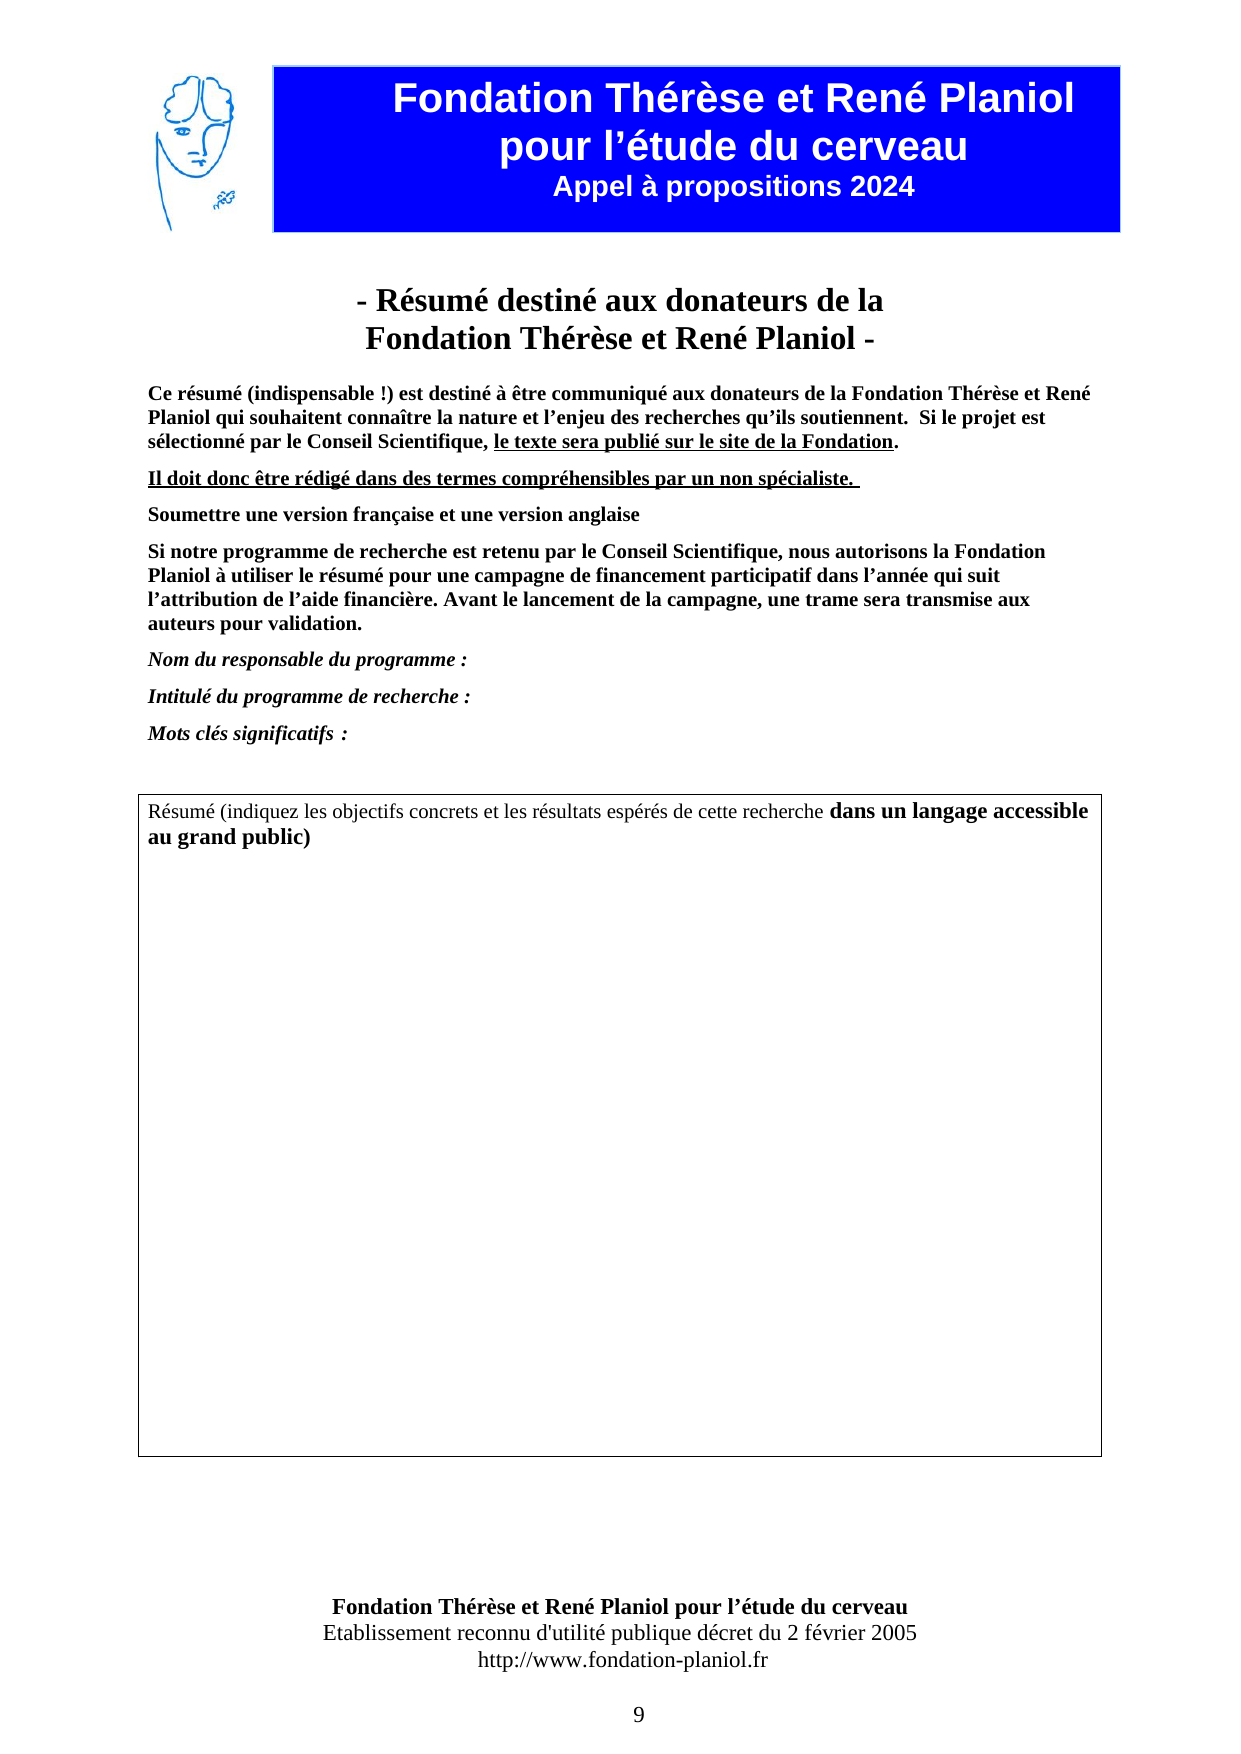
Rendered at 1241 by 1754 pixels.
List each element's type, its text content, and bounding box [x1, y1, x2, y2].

text Ce résumé (indispensable !) est destiné à être communiqué aux donateurs de la Fondation Thérèse et René Planiol qui souhaitent connaître la nature et l’enjeu des recherches qu’ils soutiennent. Si le projet est sélectionné par le Conseil Scientifique, le texte sera publié sur le site de la Fondation. [148, 381, 1092, 453]
text - Résumé destiné aux donateurs de la [148, 280, 1092, 318]
text Mots clés significatifs : [148, 721, 1092, 744]
text Il doit donc être rédigé dans des termes compréhensibles par un non spécialiste. [148, 466, 1092, 489]
text Si notre programme de recherche est retenu par le Conseil Scientifique, nous autorisons la Fondation Planiol à utiliser le résumé pour une campagne de financement participatif dans l’année qui suit l’attribution de l’aide financière. Avant le lancement de la campagne, une trame sera transmise aux auteurs pour validation. [148, 539, 1092, 635]
text Nom du responsable du programme : [148, 647, 1092, 671]
text Résumé (indiquez les objectifs concrets et les résultats espérés de cette recherche dans un langage accessible au grand public) [139, 795, 1101, 849]
picture [147, 73, 242, 233]
text Soumettre une version française et une version anglaise [148, 502, 1092, 526]
text Intitulé du programme de recherche : [148, 684, 1092, 708]
text Fondation Thérèse et René Planiol - [148, 318, 1092, 357]
